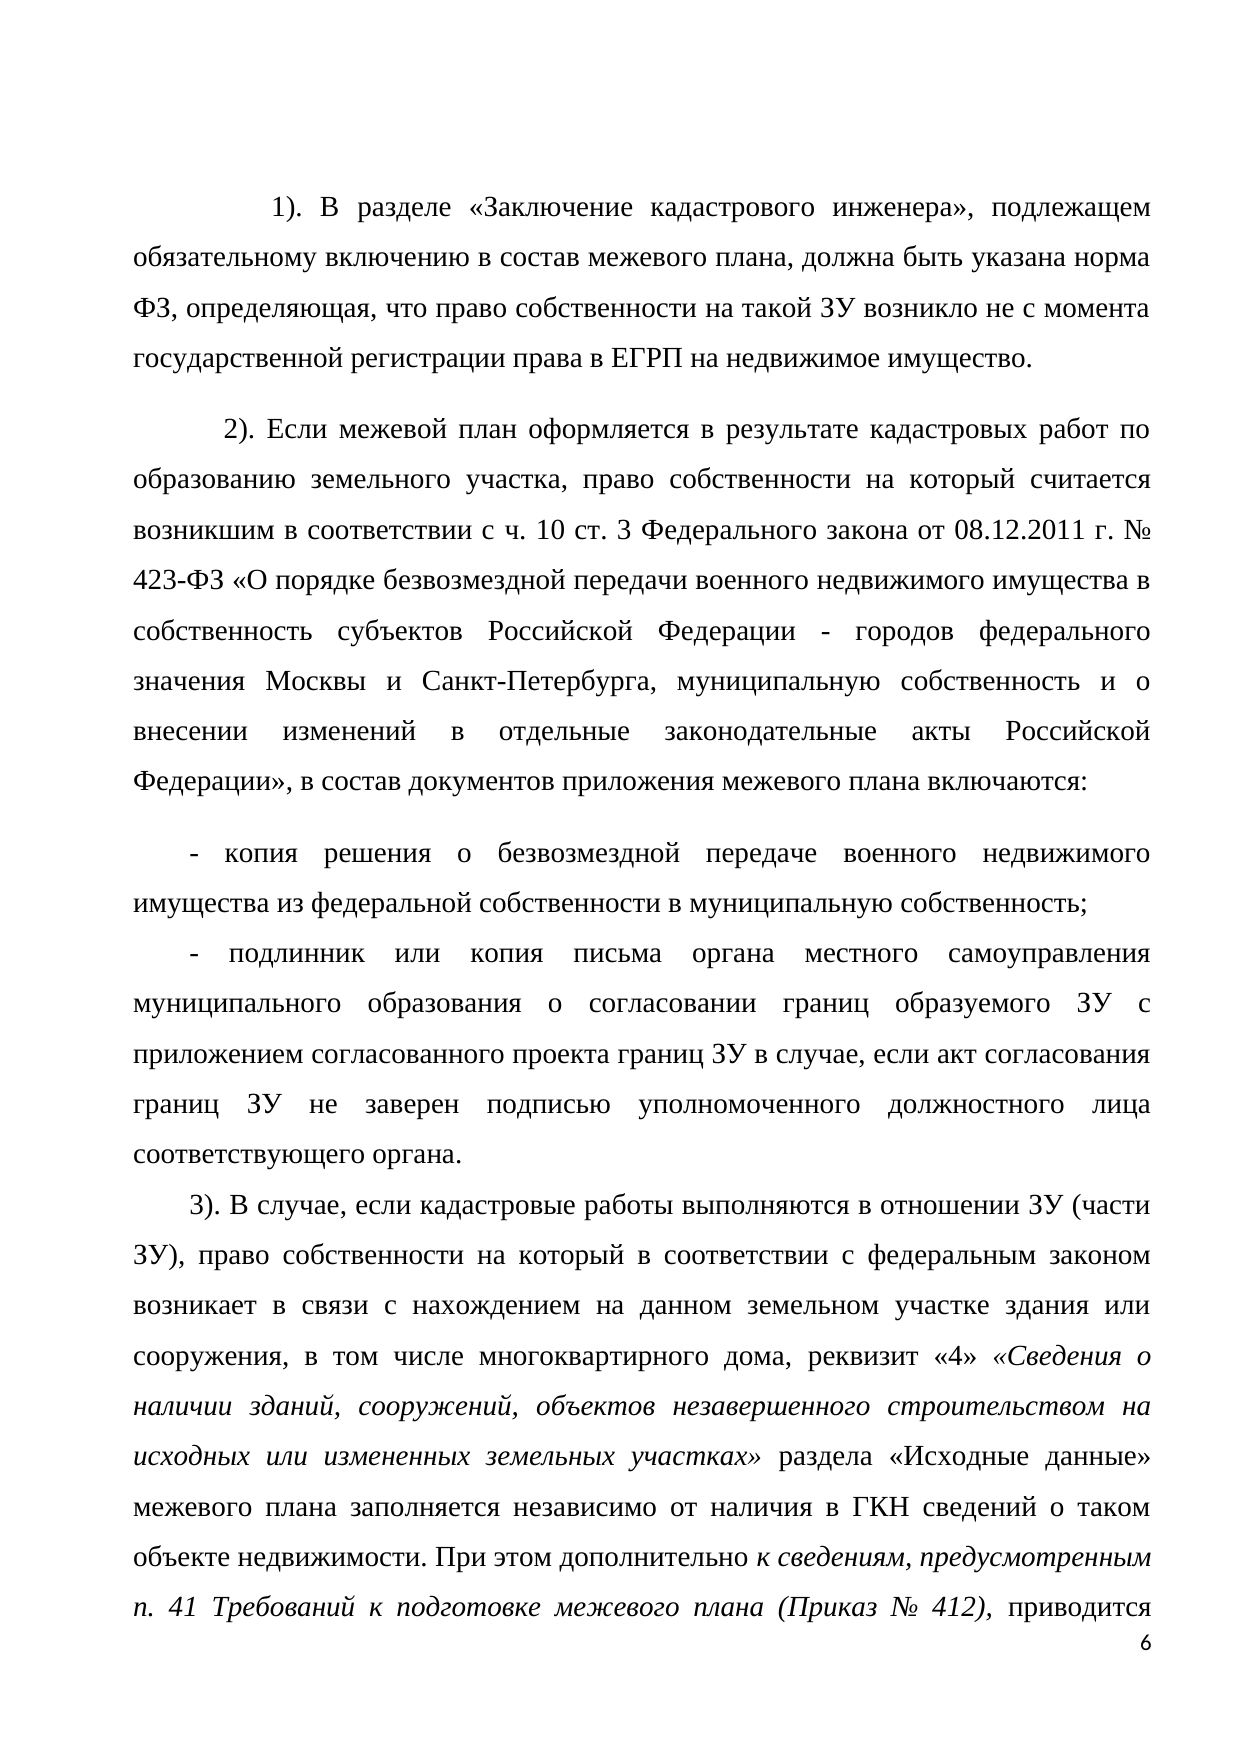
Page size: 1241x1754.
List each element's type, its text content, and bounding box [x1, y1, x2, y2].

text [133, 1187, 1152, 1623]
text 2). Если межевой план оформляется в результате кадастровых работ по образованию земельного участка, право собственности на который считается возникшим в соответствии с ч. 10 ст. 3 Федерального закона от 08.12.2011 г. № 423-ФЗ «О порядке безвозмездной передачи военного недвижимого имущества в собственность субъектов Российской Федерации - городов федерального значения Москвы и Санкт-Петербурга, муниципальную собственность и о внесении изменений в отдельные законодательные акты Российской Федерации», в состав документов приложения межевого плана включаются: [133, 411, 1152, 797]
text 1). В разделе «Заключение кадастрового инженера», подлежащем обязательному включению в состав межевого плана, должна быть указана норма ФЗ, определяющая, что право собственности на такой ЗУ возникло не с момента государственной регистрации права в ЕГРП на недвижимое имущество. [133, 189, 1152, 374]
text - копия решения о безвозмездной передаче военного недвижимого имущества из федеральной собственности в муниципальную собственность; [133, 835, 1152, 918]
text - подлинник или копия письма органа местного самоуправления муниципального образования о согласовании границ образуемого ЗУ с приложением согласованного проекта границ ЗУ в случае, если акт согласования границ ЗУ не заверен подписью уполномоченного должностного лица соответствующего органа. [133, 935, 1152, 1170]
